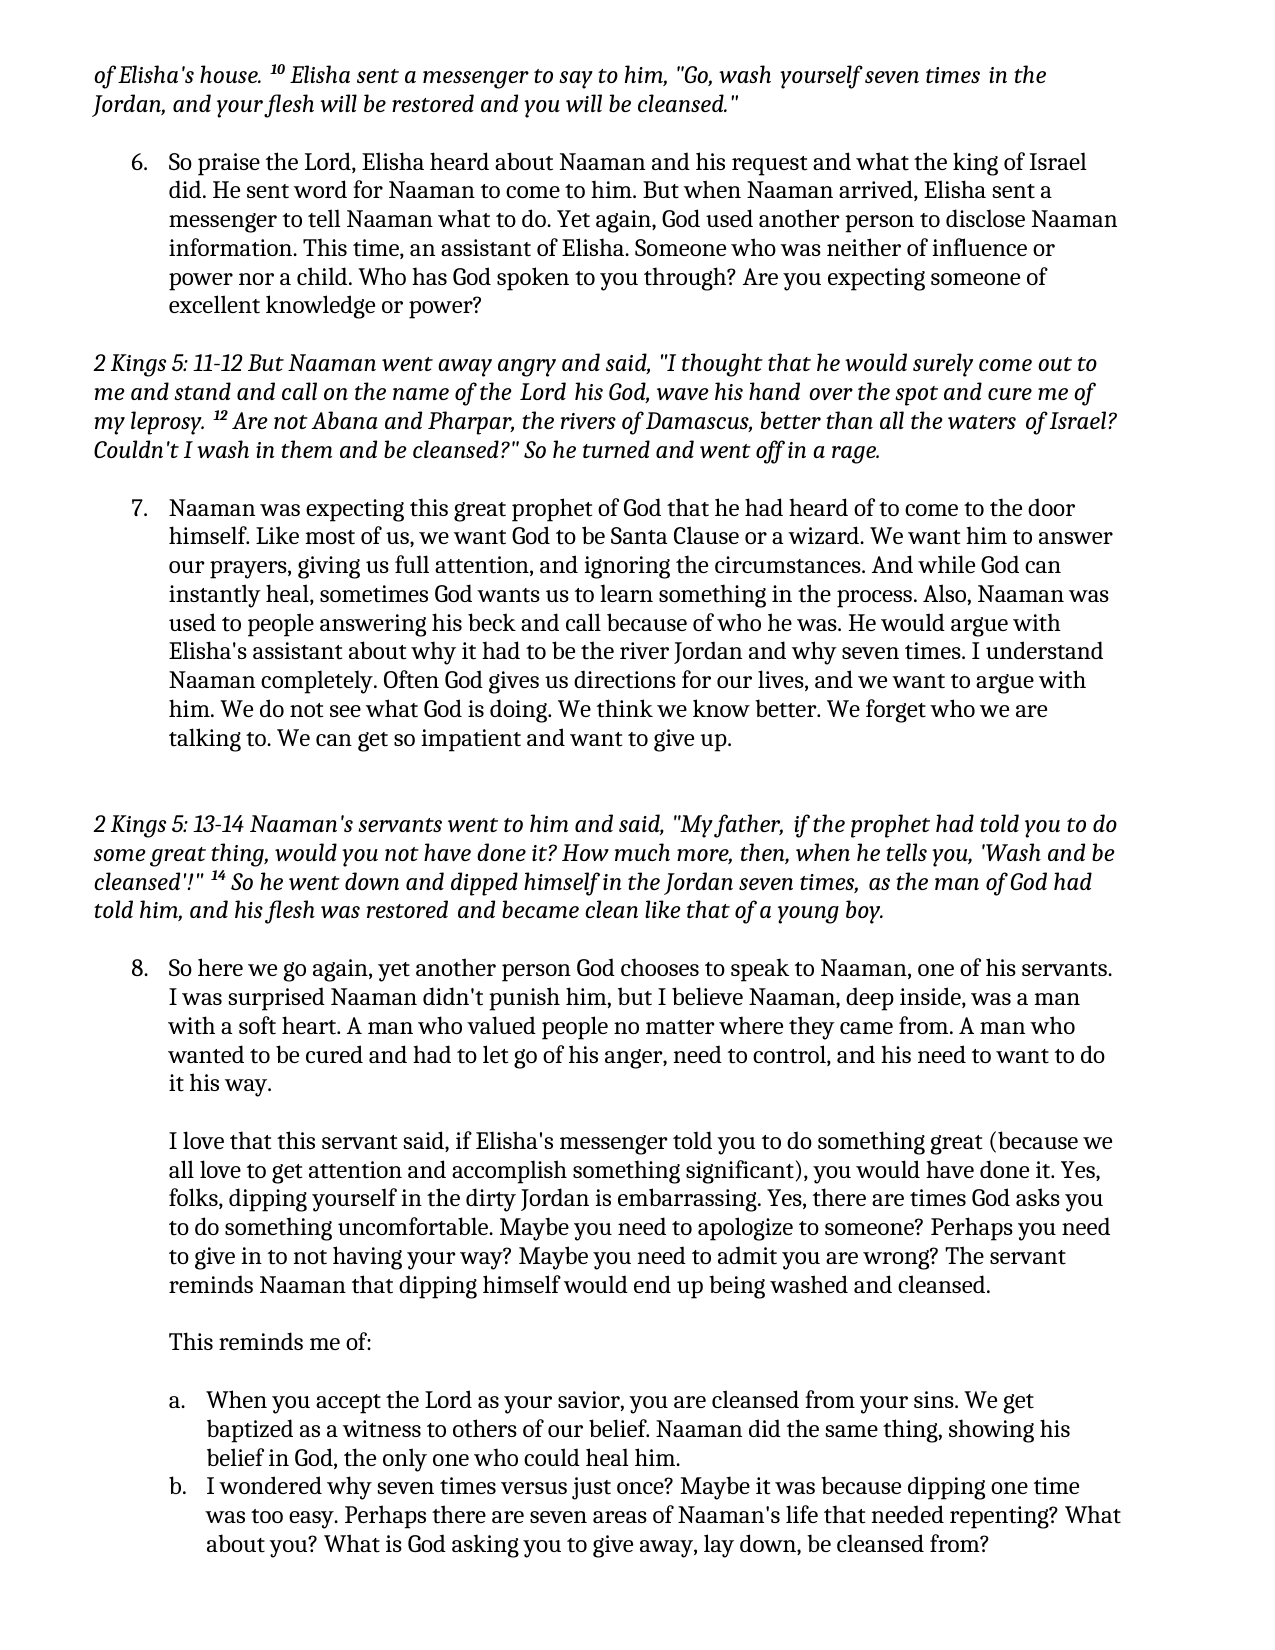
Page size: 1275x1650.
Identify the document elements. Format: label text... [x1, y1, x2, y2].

list When you accept the Lord as your savior, you are cleansed from your sins. We get baptized as a witness to others of our belief. Naaman did the same thing, showing his belief in God, the only one who could heal him. [169, 1386, 1125, 1472]
list Naaman was expecting this great prophet of God that he had heard of to come to the door himself. Like most of us, we want God to be Santa Clause or a wizard. We want him to answer our prayers, giving us full attention, and ignoring the circumstances. And while God can instantly heal, sometimes God wants us to learn something in the process. Also, Naaman was used to people answering his beck and call because of who he was. He would argue with Elisha's assistant about why it had to be the river Jordan and why seven times. I understand Naaman completely. Often God gives us directions for our lives, and we want to argue with him. We do not see what God is doing. We think we know better. We forget who we are talking to. We can get so impatient and want to give up. [131, 493, 1125, 752]
list So praise the Lord, Elisha heard about Naaman and his request and what the king of Israel did. He sent word for Naaman to come to him. But when Naaman arrived, Elisha sent a messenger to tell Naaman what to do. Yet again, God used another person to disclose Naaman information. This time, an assistant of Elisha. Someone who was neither of influence or power nor a child. Who has God spoken to you through? Are you expecting someone of excellent knowledge or power? [131, 148, 1125, 320]
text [94, 61, 1125, 118]
text 2 Kings 5: 11-12 But Naaman went away angry and said, "I thought that he would surely come out to me and stand and call on the name of the Lord his God, wave his hand over the spot and cure me of my leprosy. 12 Are not Abana and Pharpar, the rivers of Damascus, better than all the waters of Israel? Couldn't I wash in them and be cleansed?" So he turned and went off in a rage. [94, 349, 1125, 464]
list So here we go again, yet another person God chooses to speak to Naaman, one of his servants. I was surprised Naaman didn't punish him, but I believe Naaman, deep inside, was a man with a soft heart. A man who valued people no matter where they came from. A man who wanted to be cured and had to let go of his anger, need to control, and his need to want to do it his way. I love that this servant said, if Elisha's messenger told you to do something great (because we all love to get attention and accomplish something significant), you would have done it. Yes, folks, dipping yourself in the dirty Jordan is embarrassing. Yes, there are times God asks you to do something uncomfortable. Maybe you need to apologize to someone? Perhaps you need to give in to not having your way? Maybe you need to admit you are wrong? The servant reminds Naaman that dipping himself would end up being washed and cleansed. This reminds me of: [131, 954, 1125, 1357]
text 2 Kings 5: 13-14 Naaman's servants went to him and said, "My father, if the prophet had told you to do some great thing, would you not have done it? How much more, then, when he tells you, 'Wash and be cleansed'!" 14 So he went down and dipped himself in the Jordan seven times, as the man of God had told him, and his flesh was restored and became clean like that of a young boy. [94, 781, 1125, 925]
